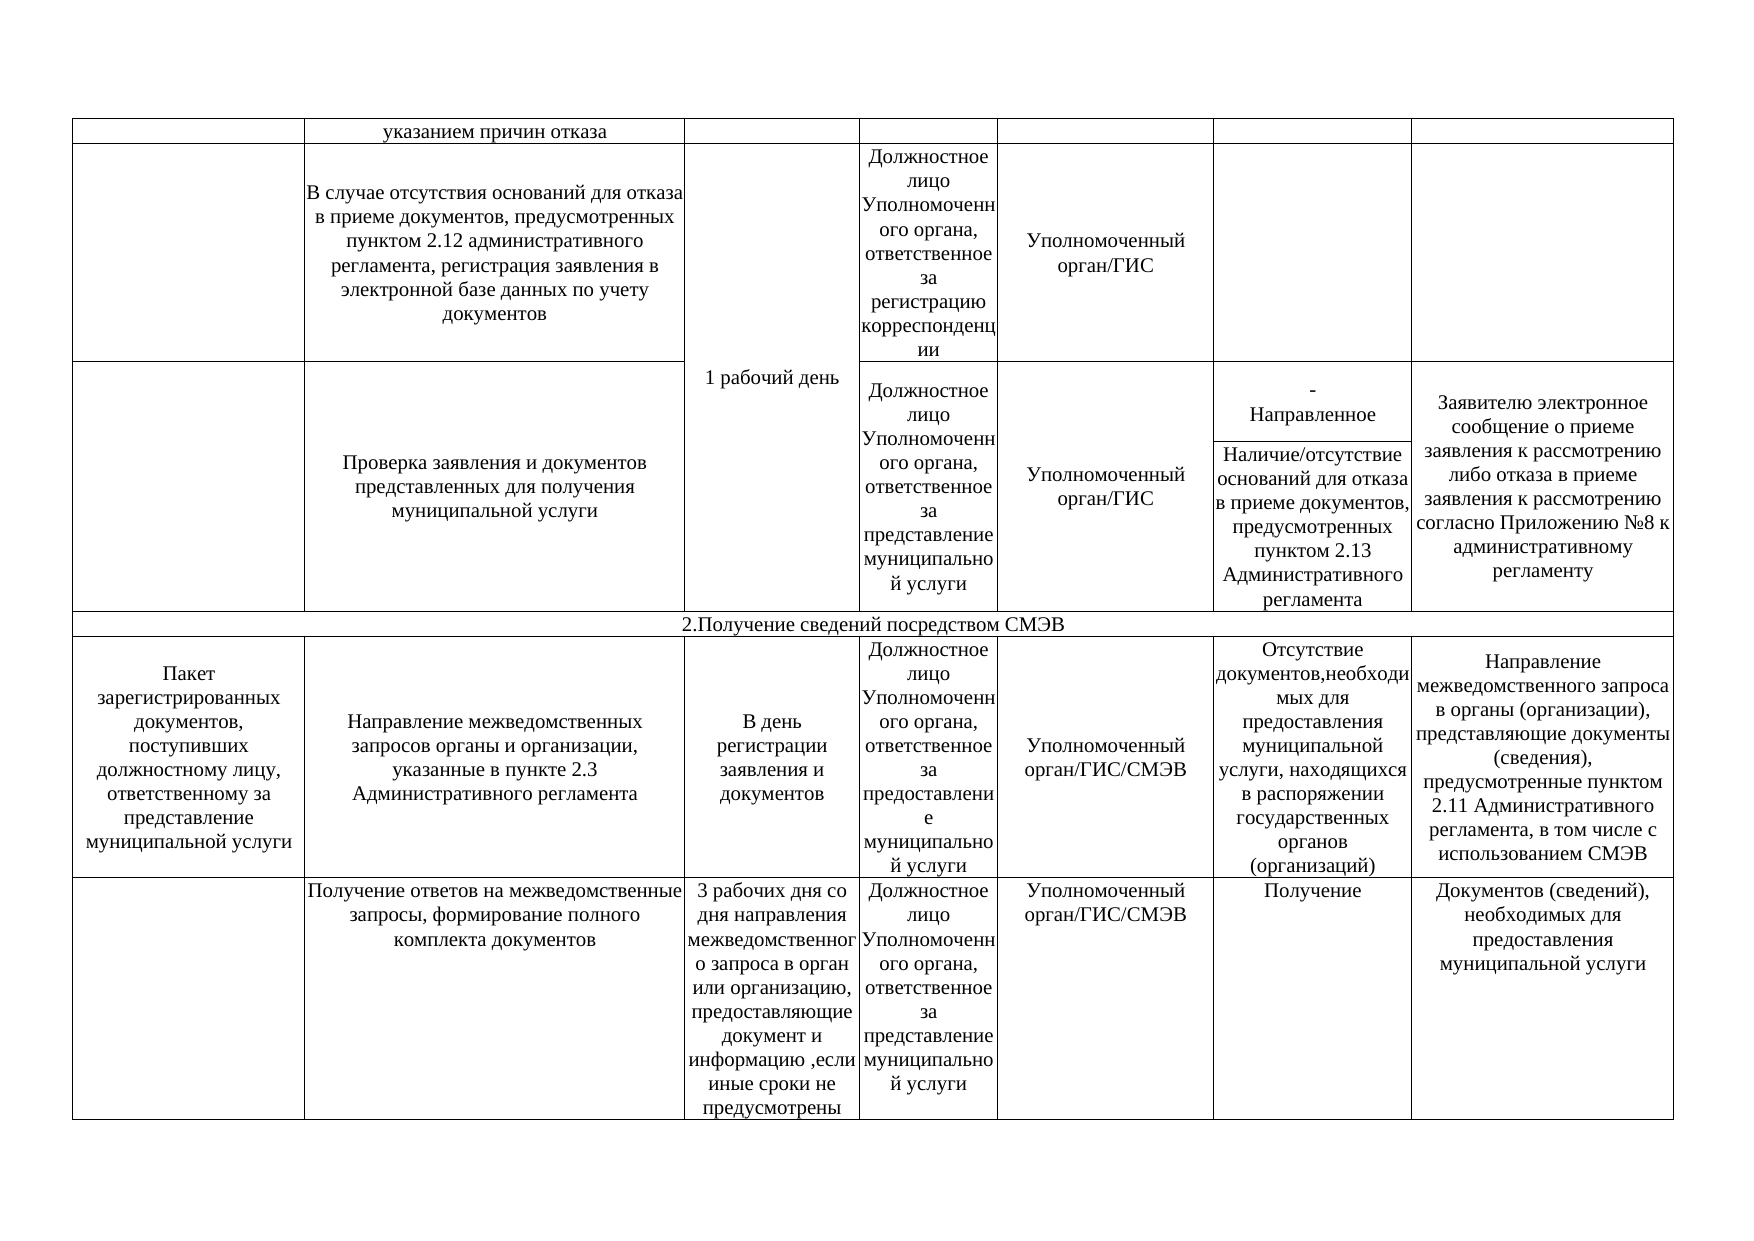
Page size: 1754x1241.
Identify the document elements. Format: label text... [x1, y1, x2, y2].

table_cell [685, 878, 859, 1119]
table_cell Отсутствие документов,необходимых для предоставления муниципальной услуги, находящихся в распоряжении государственных органов (организаций) [1214, 637, 1411, 877]
table_cell [73, 119, 304, 143]
table_cell [1214, 144, 1411, 361]
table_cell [305, 119, 684, 143]
table_cell [685, 119, 859, 143]
table_cell [73, 878, 304, 1119]
table_cell Наличие/отсутствие оснований для отказа в приеме документов, предусмотренных пунктом 2.13 Административного регламента [1214, 442, 1411, 611]
table_cell В случае отсутствия оснований для отказа в приеме документов, предусмотренных пунктом 2.12 административного регламента, регистрация заявления в электронной базе данных по учету документов [305, 144, 684, 361]
table_cell Должностное лицо Уполномоченного органа, ответственное за представление муниципальной услуги [860, 362, 997, 611]
table_cell [73, 362, 304, 611]
table_cell Заявителю электронное сообщение о приеме заявления к рассмотрению либо отказа в приеме заявления к рассмотрению согласно Приложению №8 к административному регламенту [1412, 362, 1673, 611]
table_cell 1 рабочий день [685, 144, 859, 611]
table_cell [860, 119, 997, 143]
table_cell Получение [1214, 878, 1411, 1119]
table_cell [1412, 144, 1673, 361]
table_cell [998, 119, 1213, 143]
table_cell [1214, 119, 1411, 143]
table_cell В день регистрации заявления и документов [685, 637, 859, 877]
table_cell Должностное лицо Уполномоченного органа, ответственное за регистрацию корреспонденции [860, 144, 997, 361]
table_cell Уполномоченный орган/ГИС [998, 362, 1213, 611]
table_cell - Направленное [1214, 362, 1411, 441]
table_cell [1412, 878, 1673, 1119]
table_cell [1412, 119, 1673, 143]
table_cell Уполномоченный орган/ГИС [998, 144, 1213, 361]
table_cell [73, 144, 304, 361]
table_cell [860, 878, 997, 1119]
table_cell Должностное лицо Уполномоченного органа, ответственное за предоставление муниципальной услуги [860, 637, 997, 877]
table_cell Проверка заявления и документов представленных для получения муниципальной услуги [305, 362, 684, 611]
table_cell Уполномоченный орган/ГИС/СМЭВ [998, 637, 1213, 877]
table_cell Направление межведомственного запроса в органы (организации), представляющие документы (сведения), предусмотренные пунктом 2.11 Административного регламента, в том числе с использованием СМЭВ [1412, 637, 1673, 877]
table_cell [305, 878, 684, 1119]
table_cell 2.Получение сведений посредством СМЭВ [73, 612, 1673, 636]
table_cell Пакет зарегистрированных документов, поступивших должностному лицу, ответственному за представление муниципальной услуги [73, 637, 304, 877]
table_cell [998, 878, 1213, 1119]
table_cell Направление межведомственных запросов органы и организации, указанные в пункте 2.3 Административного регламента [305, 637, 684, 877]
